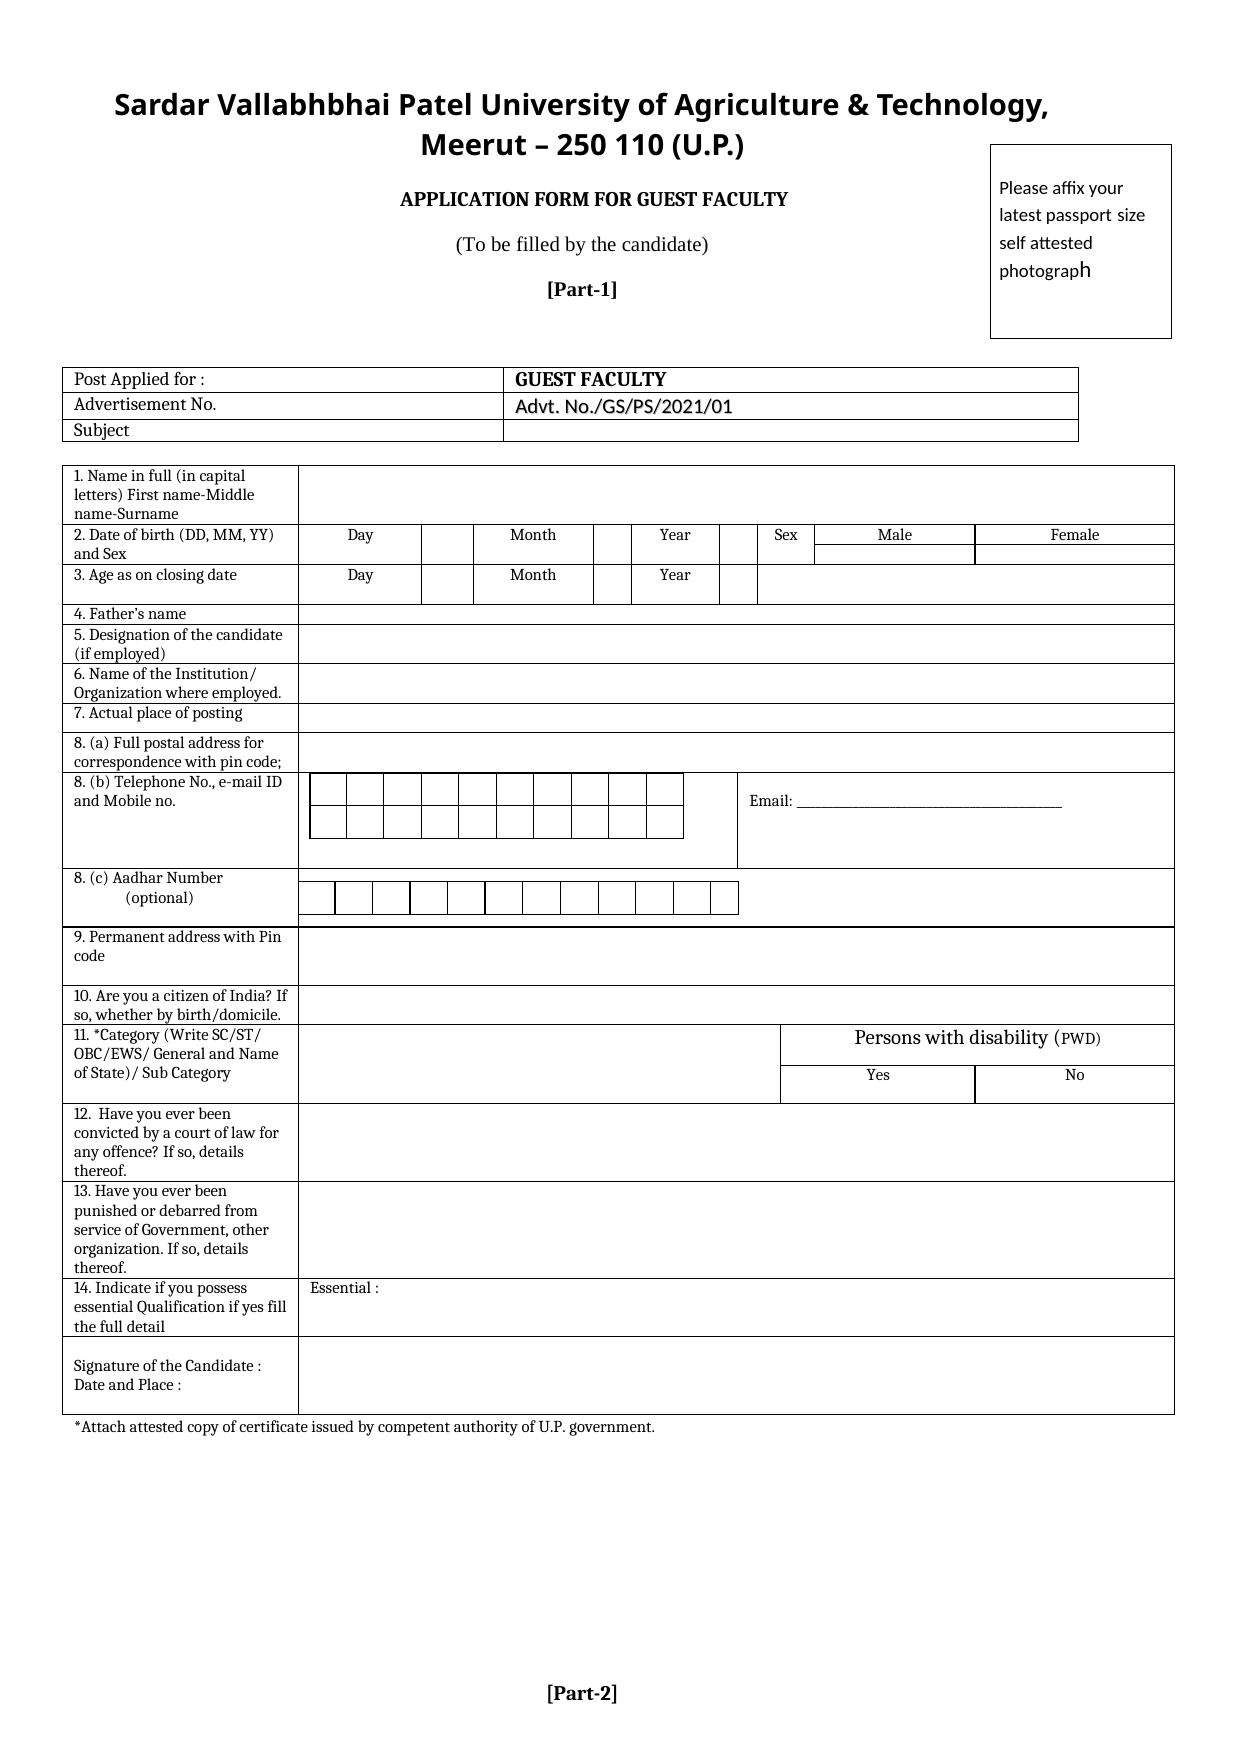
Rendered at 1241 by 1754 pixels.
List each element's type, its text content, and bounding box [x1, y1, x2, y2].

table_cell Yes [781, 1066, 974, 1103]
table_cell Month [474, 525, 593, 564]
subtitle Meerut – 250 110 (U.P.) [74, 124, 1090, 163]
table_cell 11. *Category (Write SC/ST/ OBC/EWS/ General and Name of State)/ Sub Category [63, 1025, 298, 1103]
table_cell 5. Designation of the candidate (if employed) [63, 625, 298, 663]
table_cell [422, 565, 473, 604]
table_cell No [976, 1066, 1174, 1103]
text [Part-1] [74, 277, 990, 301]
table_cell Email: ___________________________________________ [738, 773, 1174, 868]
table_cell 8. (c) Aadhar Number (optional) [63, 869, 298, 926]
table_cell Year [632, 565, 719, 604]
text (To be filled by the candidate) [74, 232, 990, 256]
table_cell Month [474, 565, 593, 604]
table_cell Day [299, 525, 421, 564]
table_cell 10. Are you a citizen of India? If so, whether by birth/domicile. [63, 986, 298, 1024]
table_cell Subject [63, 420, 503, 441]
table_cell 14. Indicate if you possess essential Qualification if yes fill the full detail [63, 1279, 298, 1336]
table_header 1. Name in full (in capital letters) First name-Middle name-Surname [63, 466, 298, 524]
table_cell [299, 986, 1174, 1024]
table_cell [299, 605, 1174, 624]
table_cell [815, 545, 974, 564]
table_cell 13. Have you ever been punished or debarred from service of Government, other organization. If so, details thereof. [63, 1182, 298, 1278]
table_cell [299, 625, 1174, 663]
table_cell 9. Permanent address with Pin code [63, 928, 298, 985]
table_cell [299, 869, 1174, 926]
table_cell [504, 420, 1078, 441]
table_cell Signature of the Candidate : Date and Place : [63, 1337, 298, 1414]
table_cell [299, 928, 1174, 985]
table_cell 12. Have you ever been convicted by a court of law for any offence? If so, details thereof. [63, 1104, 298, 1181]
table_cell [299, 733, 1174, 772]
table_cell [976, 545, 1174, 564]
table_cell [299, 1025, 780, 1103]
table_cell [299, 1182, 1174, 1278]
table_header [299, 466, 1174, 524]
table_header Post Applied for : [63, 368, 503, 392]
table_cell [594, 565, 631, 604]
table_cell [299, 1337, 1174, 1414]
table_cell 3. Age as on closing date [63, 565, 298, 604]
table_cell 6. Name of the Institution/ Organization where employed. [63, 664, 298, 703]
table_cell [299, 773, 737, 868]
subtitle Sardar Vallabhbhai Patel University of Agriculture & Technology, [74, 84, 1090, 124]
table_cell [720, 565, 757, 604]
table_cell 4. Father’s name [63, 605, 298, 624]
text [Part-2] [74, 1682, 1090, 1706]
table_cell Advt. No./GS/PS/2021/01 [504, 393, 1078, 418]
table_cell Persons with disability (PWD) [781, 1025, 1174, 1065]
table_cell [299, 1104, 1174, 1181]
text *Attach attested copy of certificate issued by competent authority of U.P. government. [74, 1417, 1090, 1436]
table_cell Essential : [299, 1279, 1174, 1336]
table_cell [720, 525, 757, 564]
table_cell Male [815, 525, 974, 544]
table_header GUEST FACULTY [504, 368, 1078, 392]
table_cell [594, 525, 631, 564]
table_cell Advertisement No. [63, 393, 503, 418]
table_cell Day [299, 565, 421, 604]
table_cell 8. (b) Telephone No., e-mail ID and Mobile no. [63, 773, 298, 868]
table_cell [299, 704, 1174, 732]
table_cell 2. Date of birth (DD, MM, YY) and Sex [63, 525, 298, 564]
table_cell 8. (a) Full postal address for correspondence with pin code; [63, 733, 298, 772]
table_cell [758, 565, 1174, 604]
text APPLICATION FORM FOR GUEST FACULTY [74, 187, 990, 211]
table_cell Female [976, 525, 1174, 544]
table_cell Sex [758, 525, 814, 564]
table_cell [299, 664, 1174, 703]
table_cell 7. Actual place of posting [63, 704, 298, 732]
table_cell Year [632, 525, 719, 564]
table_cell [422, 525, 473, 564]
